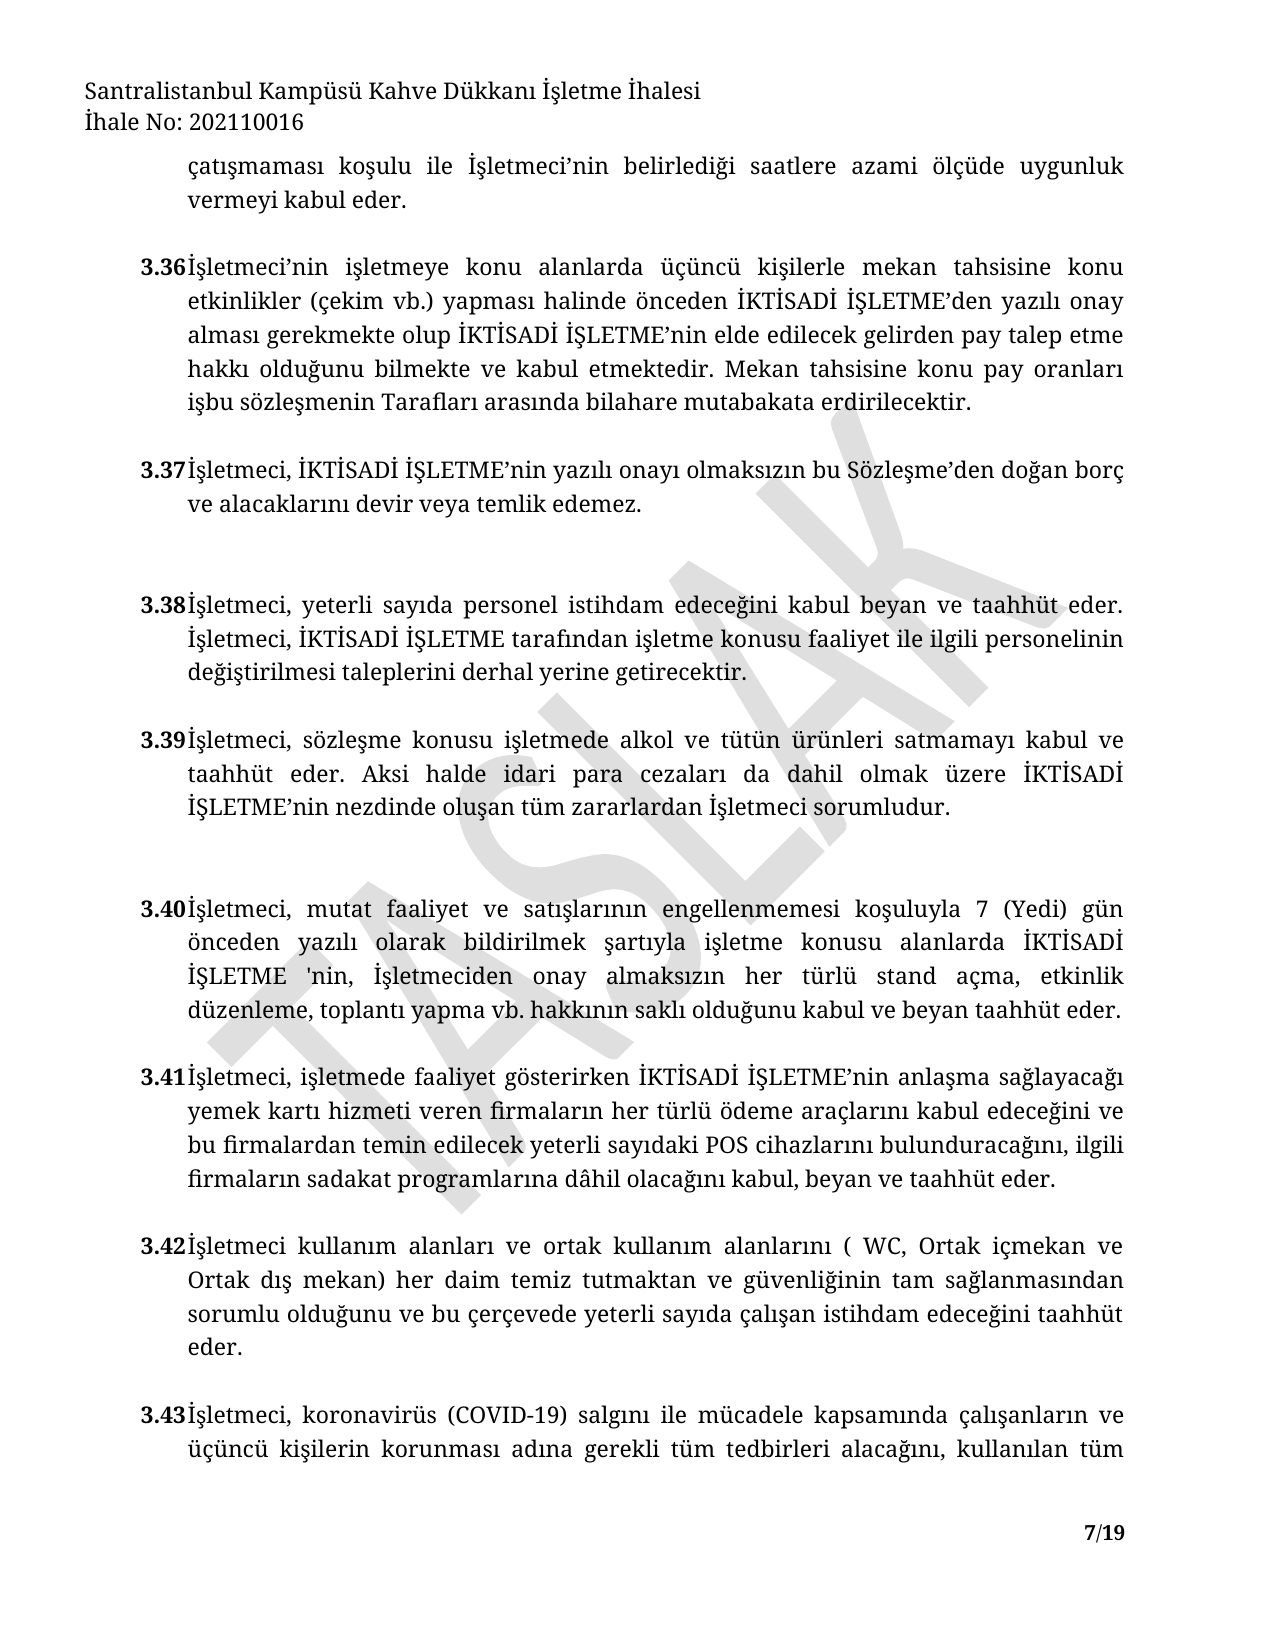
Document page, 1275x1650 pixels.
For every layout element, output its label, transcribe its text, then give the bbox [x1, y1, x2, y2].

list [141, 150, 1125, 215]
list İşletmeci’nin işletmeye konu alanlarda üçüncü kişilerle mekan tahsisine konu etkinlikler (çekim vb.) yapması halinde önceden İKTİSADİ İŞLETME’den yazılı onay alması gerekmekte olup İKTİSADİ İŞLETME’nin elde edilecek gelirden pay talep etme hakkı olduğunu bilmekte ve kabul etmektedir. Mekan tahsisine konu pay oranları işbu sözleşmenin Tarafları arasında bilahare mutabakata erdirilecektir. [141, 251, 1125, 417]
list İşletmeci, sözleşme konusu işletmede alkol ve tütün ürünleri satmamayı kabul ve taahhüt eder. Aksi halde idari para cezaları da dahil olmak üzere İKTİSADİ İŞLETME’nin nezdinde oluşan tüm zararlardan İşletmeci sorumludur. [141, 724, 1125, 822]
list İşletmeci, İKTİSADİ İŞLETME’nin yazılı onayı olmaksızın bu Sözleşme’den doğan borç ve alacaklarını devir veya temlik edemez. [141, 454, 1125, 519]
list İşletmeci, işletmede faaliyet gösterirken İKTİSADİ İŞLETME’nin anlaşma sağlayacağı yemek kartı hizmeti veren firmaların her türlü ödeme araçlarını kabul edeceğini ve bu firmalardan temin edilecek yeterli sayıdaki POS cihazlarını bulunduracağını, ilgili firmaların sadakat programlarına dâhil olacağını kabul, beyan ve taahhüt eder. [141, 1061, 1125, 1194]
list İşletmeci kullanım alanları ve ortak kullanım alanlarını ( WC, Ortak içmekan ve Ortak dış mekan) her daim temiz tutmaktan ve güvenliğinin tam sağlanmasından sorumlu olduğunu ve bu çerçevede yeterli sayıda çalışan istihdam edeceğini taahhüt eder. [141, 1230, 1125, 1362]
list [141, 1399, 1125, 1464]
list İşletmeci, mutat faaliyet ve satışlarının engellenmemesi koşuluyla 7 (Yedi) gün önceden yazılı olarak bildirilmek şartıyla işletme konusu alanlarda İKTİSADİ İŞLETME 'nin, İşletmeciden onay almaksızın her türlü stand açma, etkinlik düzenleme, toplantı yapma vb. hakkının saklı olduğunu kabul ve beyan taahhüt eder. [141, 892, 1125, 1025]
list İşletmeci, yeterli sayıda personel istihdam edeceğini kabul beyan ve taahhüt eder. İşletmeci, İKTİSADİ İŞLETME tarafından işletme konusu faaliyet ile ilgili personelinin değiştirilmesi taleplerini derhal yerine getirecektir. [141, 589, 1125, 687]
